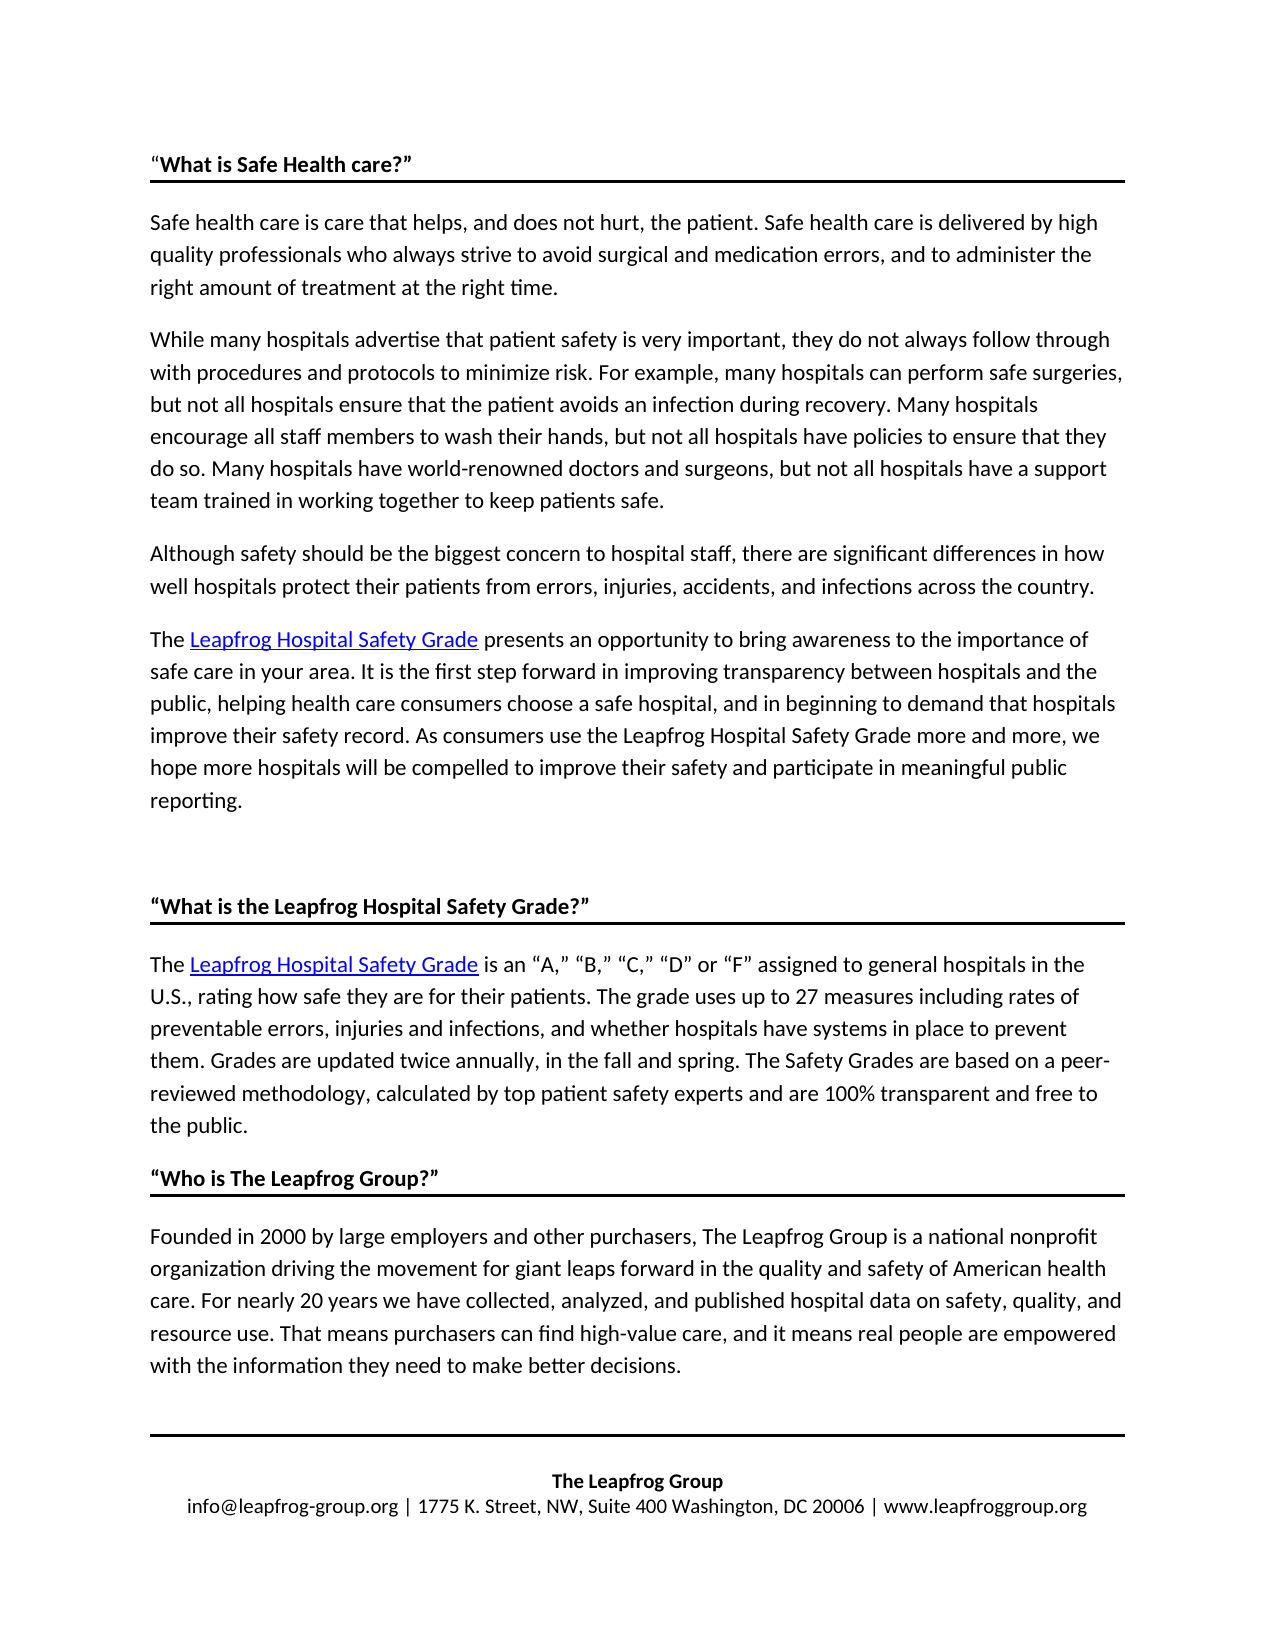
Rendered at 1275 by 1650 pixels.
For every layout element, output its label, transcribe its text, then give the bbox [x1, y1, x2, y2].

text “What is Safe Health care?” [150, 150, 1125, 180]
text Although safety should be the biggest concern to hospital staff, there are significant differences in how well hospitals protect their patients from errors, injuries, accidents, and infections across the country. [150, 539, 1125, 600]
text While many hospitals advertise that patient safety is very important, they do not always follow through with procedures and protocols to minimize risk. For example, many hospitals can perform safe surgeries, but not all hospitals ensure that the patient avoids an infection during recovery. Many hospitals encourage all staff members to wash their hands, but not all hospitals have policies to ensure that they do so. Many hospitals have world-renowned doctors and surgeons, but not all hospitals have a support team trained in working together to keep patients safe. [150, 326, 1125, 514]
text “What is the Leapfrog Hospital Safety Grade?” [150, 892, 1125, 922]
text Founded in 2000 by large employers and other purchasers, The Leapfrog Group is a national nonprofit organization driving the movement for giant leaps forward in the quality and safety of American health care. For nearly 20 years we have collected, analyzed, and published hospital data on safety, quality, and resource use. That means purchasers can find high-value care, and it means real people are empowered with the information they need to make better decisions. [150, 1222, 1125, 1379]
text Safe health care is care that helps, and does not hurt, the patient. Safe health care is delivered by high quality professionals who always strive to avoid surgical and medication errors, and to administer the right amount of treatment at the right time. [150, 208, 1125, 301]
text The Leapfrog Hospital Safety Grade presents an opportunity to bring awareness to the importance of safe care in your area. It is the first step forward in improving transparency between hospitals and the public, helping health care consumers choose a safe hospital, and in beginning to demand that hospitals improve their safety record. As consumers use the Leapfrog Hospital Safety Grade more and more, we hope more hospitals will be compelled to improve their safety and participate in meaningful public reporting. [150, 625, 1125, 814]
text The Leapfrog Hospital Safety Grade is an “A,” “B,” “C,” “D” or “F” assigned to general hospitals in the U.S., rating how safe they are for their patients. The grade uses up to 27 measures including rates of preventable errors, injuries and infections, and whether hospitals have systems in place to prevent them. Grades are updated twice annually, in the fall and spring. The Safety Grades are based on a peer-reviewed methodology, calculated by top patient safety experts and are 100% transparent and free to the public. [150, 950, 1125, 1139]
text “Who is The Leapfrog Group?” [150, 1164, 1125, 1194]
